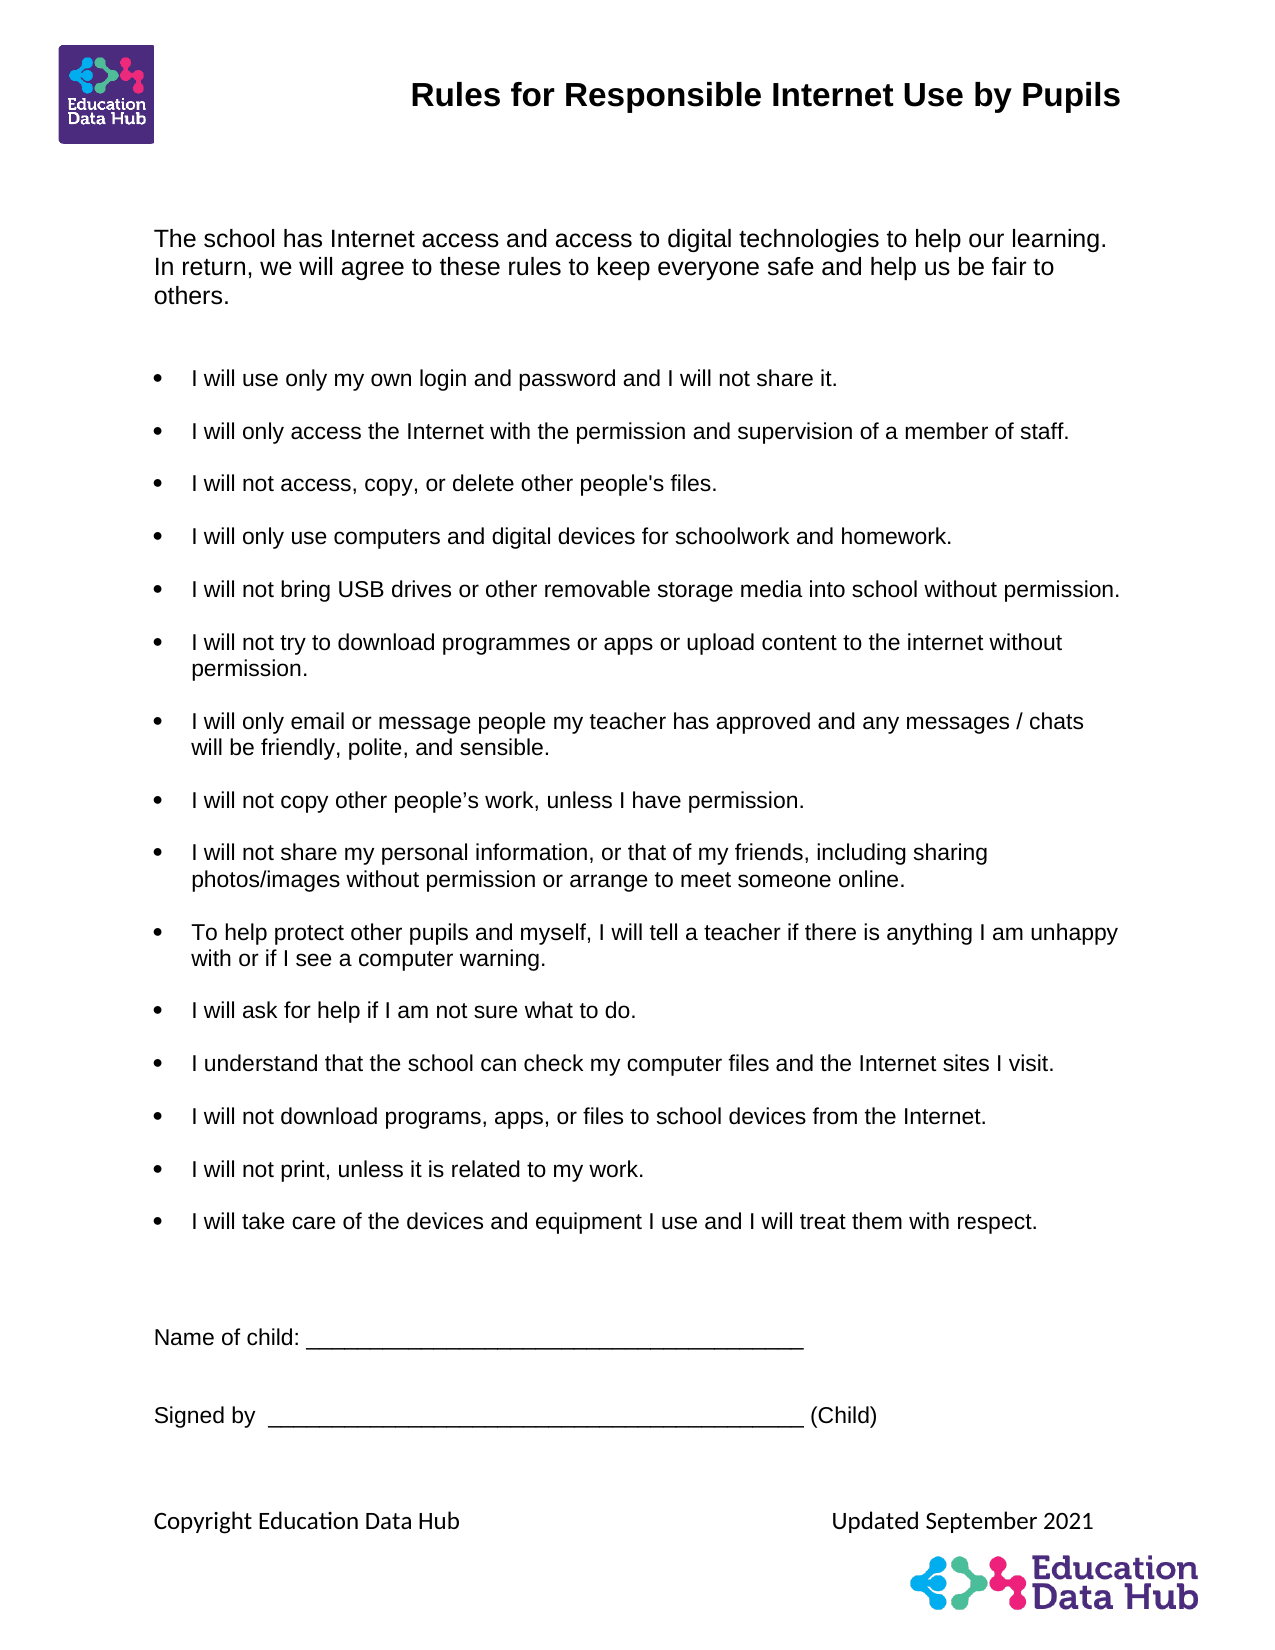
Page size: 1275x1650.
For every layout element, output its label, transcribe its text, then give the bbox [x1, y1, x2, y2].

picture [889, 1543, 1229, 1627]
list I will take care of the devices and equipment I use and I will treat them with respect. [153, 1208, 1121, 1235]
list I will use only my own login and password and I will not share it. [153, 365, 1121, 391]
list I will not print, unless it is related to my work. [153, 1156, 1121, 1182]
list I will not try to download programmes or apps or upload content to the internet without permission. [153, 628, 1143, 681]
text Signed by __________________________________________ (Child) [153, 1402, 1121, 1428]
text Name of child: _______________________________________ [153, 1324, 1121, 1350]
list I will not bring USB drives or other removable storage media into school without permission. [153, 576, 1143, 602]
list I understand that the school can check my computer files and the Internet sites I visit. [153, 1050, 1121, 1077]
list To help protect other pupils and myself, I will tell a teacher if there is anything I am unhappy with or if I see a computer warning. [153, 918, 1121, 971]
list I will only email or message people my teacher has approved and any messages / chats will be friendly, polite, and sensible. [153, 708, 1121, 760]
subtitle The school has Internet access and access to digital technologies to help our learning. In return, we will agree to these rules to keep everyone safe and help us be fair to others. [153, 224, 1121, 310]
list I will ask for help if I am not sure what to do. [153, 997, 1121, 1024]
picture [57, 45, 154, 142]
list I will only access the Internet with the permission and supervision of a member of staff. [153, 418, 1121, 444]
list I will not download programs, apps, or files to school devices from the Internet. [153, 1103, 1121, 1129]
list I will not share my personal information, or that of my friends, including sharing photos/images without permission or arrange to meet someone online. [153, 839, 1121, 892]
list I will not access, copy, or delete other people's files. [153, 470, 1121, 497]
list I will not copy other people’s work, unless I have permission. [153, 787, 1121, 813]
list I will only use computers and digital devices for schoolwork and homework. [153, 523, 1121, 549]
